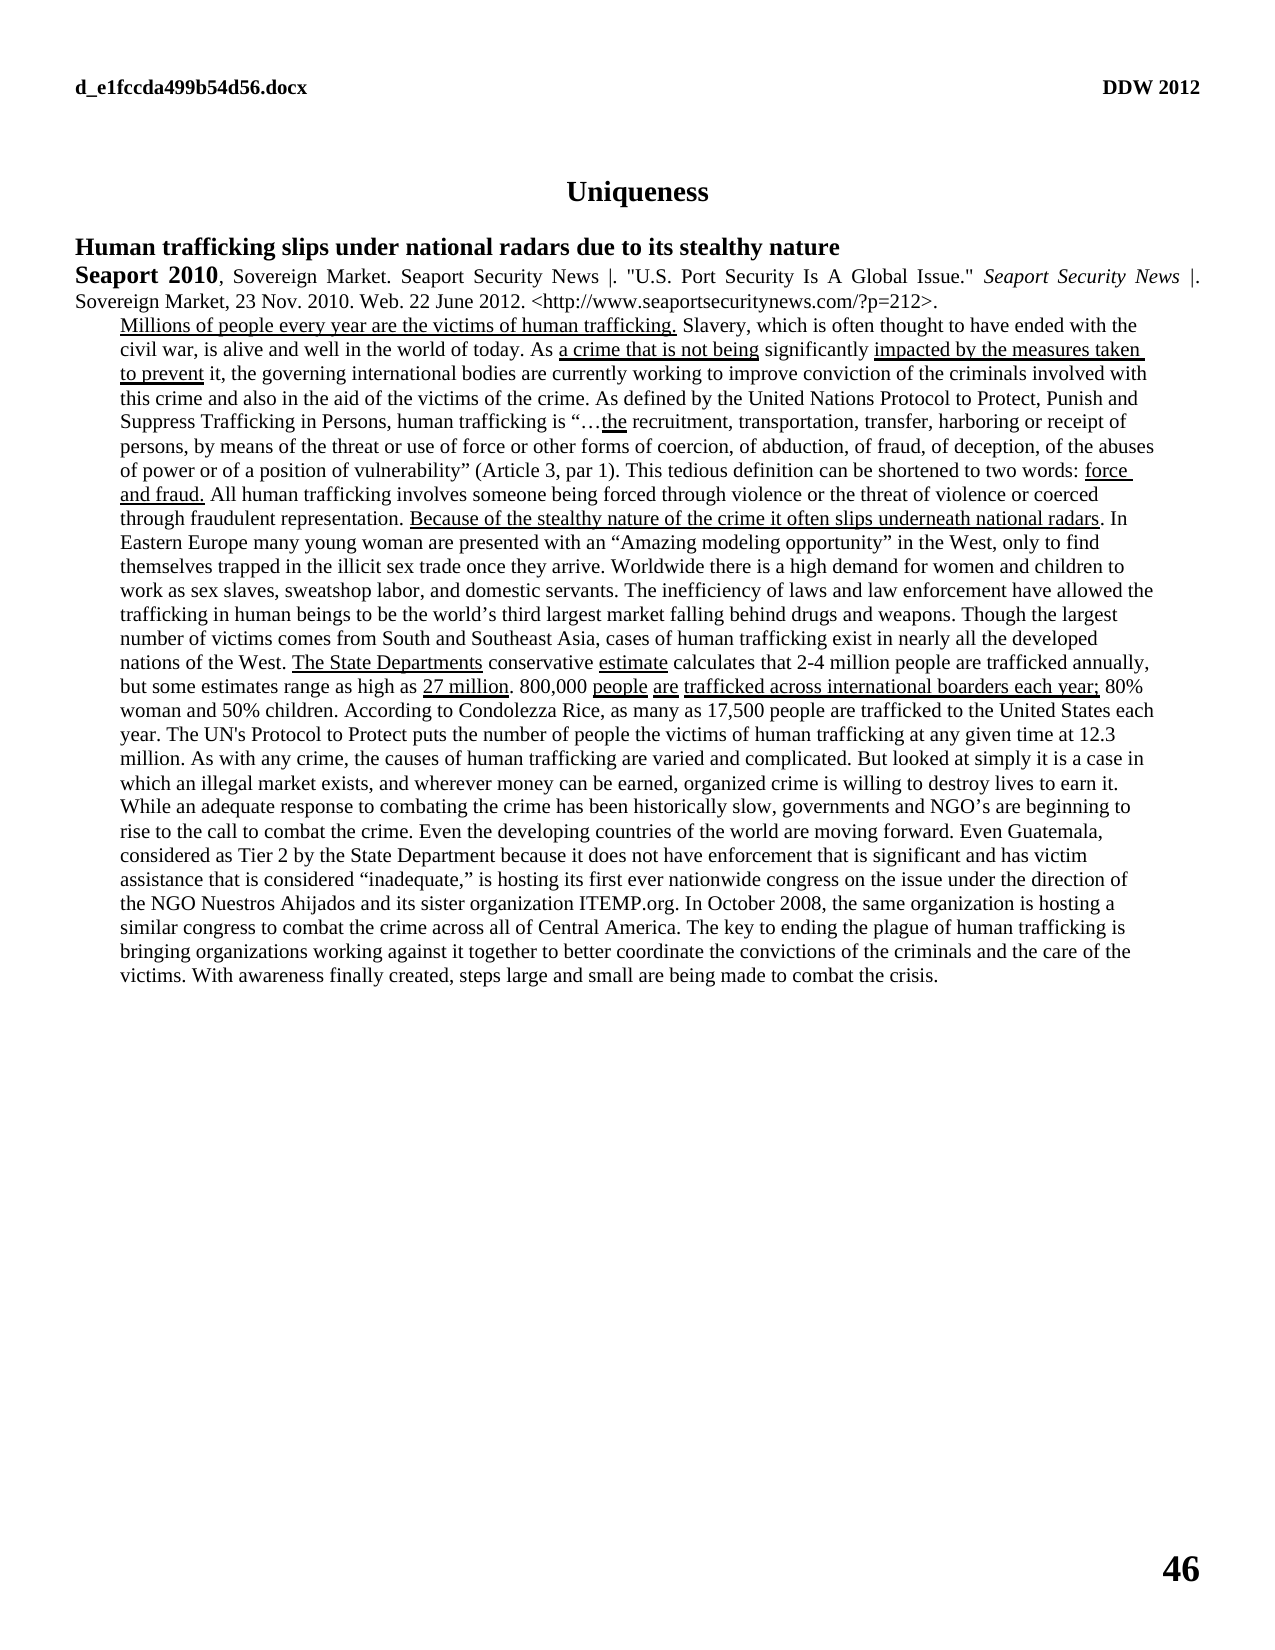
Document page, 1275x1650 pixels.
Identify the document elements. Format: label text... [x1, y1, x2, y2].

text Seaport 2010, Sovereign Market. Seaport Security News |. "U.S. Port Security Is A Global Issue." Seaport Security News |. Sovereign Market, 23 Nov. 2010. Web. 22 June 2012. <http://www.seaportsecuritynews.com/?p=212>. [75, 260, 1200, 313]
text Millions of people every year are the victims of human trafficking. Slavery, which is often thought to have ended with the civil war, is alive and well in the world of today. As a crime that is not being significantly impacted by the measures taken to prevent it, the governing international bodies are currently working to improve conviction of the criminals involved with this crime and also in the aid of the victims of the crime. As defined by the United Nations Protocol to Protect, Punish and Suppress Trafficking in Persons, human trafficking is “…the recruitment, transportation, transfer, harboring or receipt of persons, by means of the threat or use of force or other forms of coercion, of abduction, of fraud, of deception, of the abuses of power or of a position of vulnerability” (Article 3, par 1). This tedious definition can be shortened to two words: force and fraud. All human trafficking involves someone being forced through violence or the threat of violence or coerced through fraudulent representation. Because of the stealthy nature of the crime it often slips underneath national radars. In Eastern Europe many young woman are presented with an “Amazing modeling opportunity” in the West, only to find themselves trapped in the illicit sex trade once they arrive. Worldwide there is a high demand for women and children to work as sex slaves, sweatshop labor, and domestic servants. The inefficiency of laws and law enforcement have allowed the trafficking in human beings to be the world’s third largest market falling behind drugs and weapons. Though the largest number of victims comes from South and Southeast Asia, cases of human trafficking exist in nearly all the developed nations of the West. The State Departments conservative estimate calculates that 2-4 million people are trafficked annually, but some estimates range as high as 27 million. 800,000 people are trafficked across international boarders each year; 80% woman and 50% children. According to Condolezza Rice, as many as 17,500 people are trafficked to the United States each year. The UN's Protocol to Protect puts the number of people the victims of human trafficking at any given time at 12.3 million. As with any crime, the causes of human trafficking are varied and complicated. But looked at simply it is a case in which an illegal market exists, and wherever money can be earned, organized crime is willing to destroy lives to earn it. While an adequate response to combating the crime has been historically slow, governments and NGO’s are beginning to rise to the call to combat the crime. Even the developing countries of the world are moving forward. Even Guatemala, considered as Tier 2 by the State Department because it does not have enforcement that is significant and has victim assistance that is considered “inadequate,” is hosting its first ever nationwide congress on the issue under the direction of the NGO Nuestros Ahijados and its sister organization ITEMP.org. In October 2008, the same organization is hosting a similar congress to combat the crime across all of Central America. The key to ending the plague of human trafficking is bringing organizations working against it together to better coordinate the convictions of the criminals and the care of the victims. With awareness finally created, steps large and small are being made to combat the crisis. [120, 313, 1155, 987]
subtitle Uniqueness [75, 174, 1200, 208]
text Human trafficking slips under national radars due to its stealthy nature [75, 232, 1200, 260]
